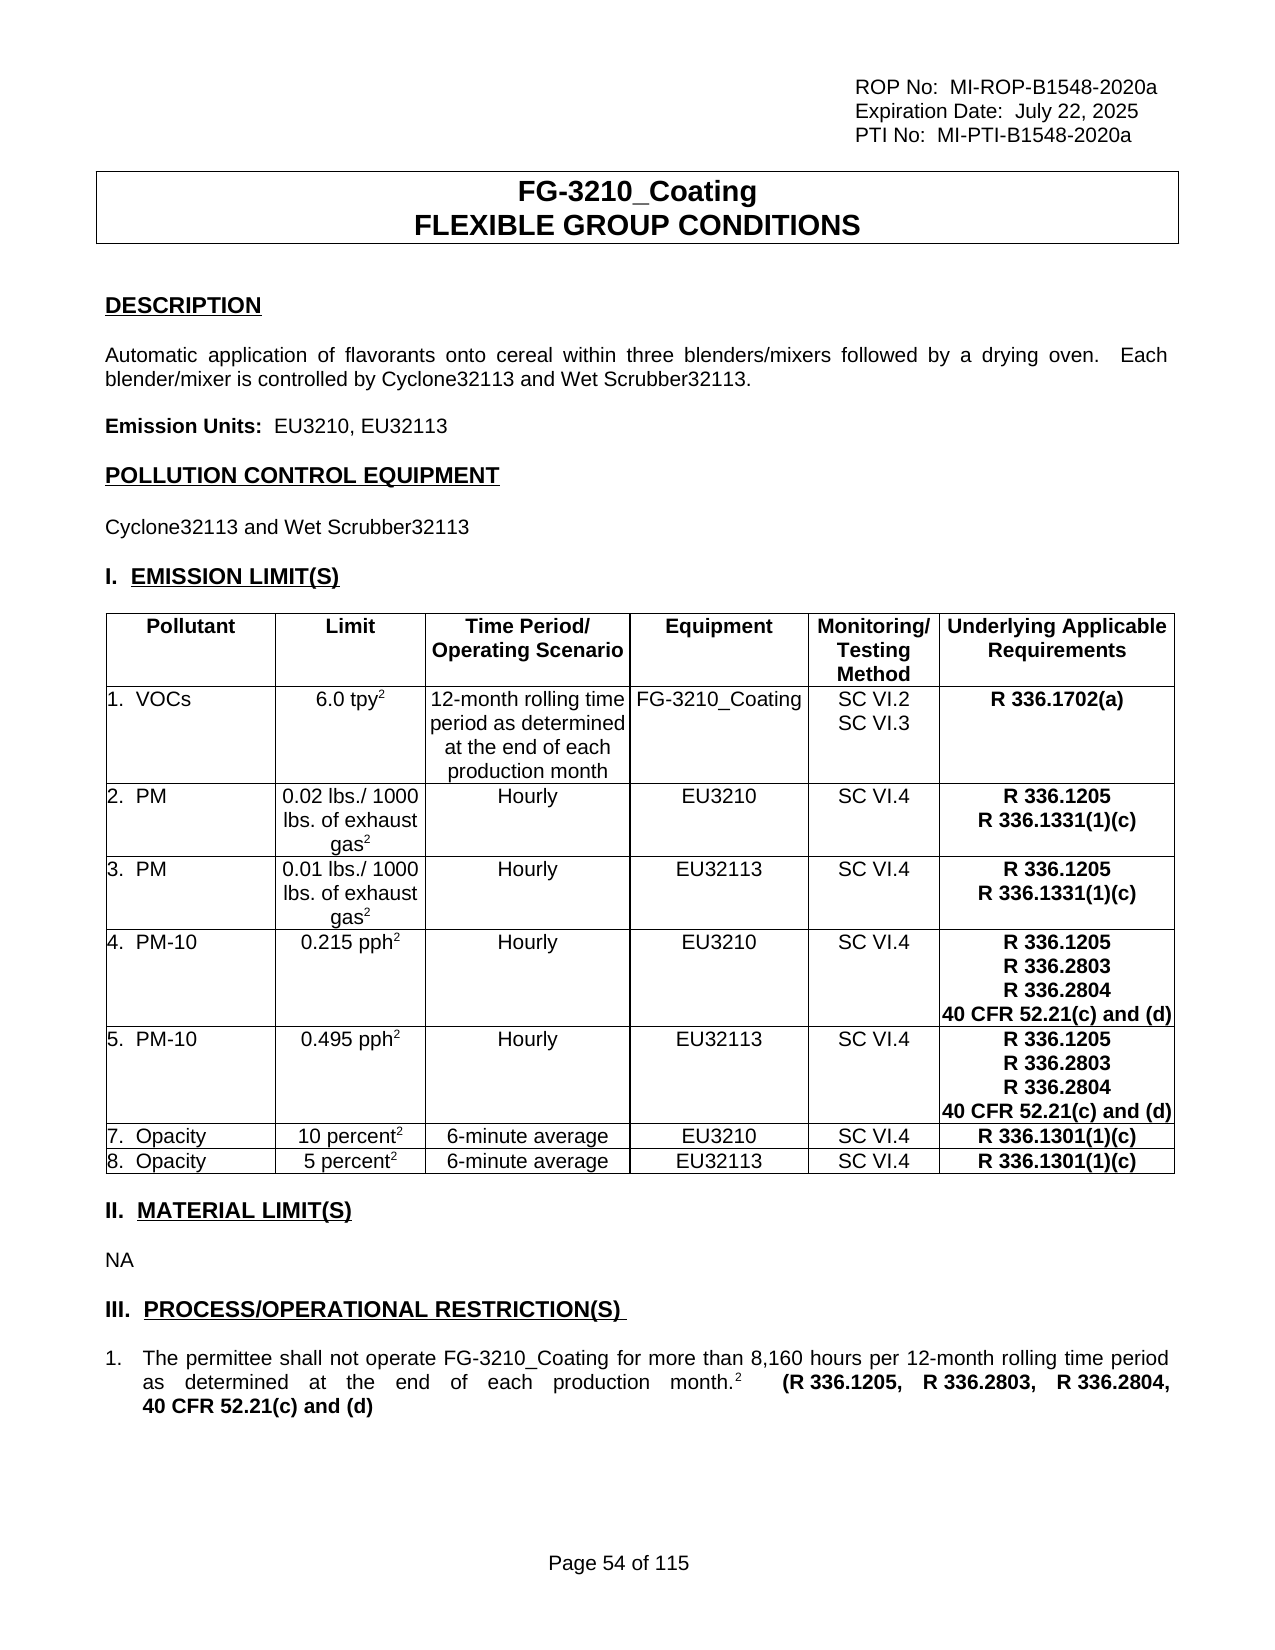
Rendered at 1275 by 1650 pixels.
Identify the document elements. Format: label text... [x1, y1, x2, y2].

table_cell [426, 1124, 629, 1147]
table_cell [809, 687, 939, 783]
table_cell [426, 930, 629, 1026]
text Emission Units: EU3210, EU32113 [105, 414, 1170, 438]
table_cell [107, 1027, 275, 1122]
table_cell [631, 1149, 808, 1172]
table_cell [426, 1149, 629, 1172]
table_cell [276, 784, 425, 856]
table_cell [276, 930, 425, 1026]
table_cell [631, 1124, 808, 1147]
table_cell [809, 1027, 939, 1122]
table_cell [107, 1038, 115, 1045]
text III. PROCESS/OPERATIONAL RESTRICTION(S) [105, 1296, 1170, 1322]
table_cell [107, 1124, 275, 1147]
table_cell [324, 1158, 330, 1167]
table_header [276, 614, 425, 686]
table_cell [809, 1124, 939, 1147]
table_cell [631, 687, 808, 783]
text POLLUTION CONTROL EQUIPMENT [105, 462, 1170, 488]
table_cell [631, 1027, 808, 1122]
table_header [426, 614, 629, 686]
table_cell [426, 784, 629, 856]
text FLEXIBLE GROUP CONDITIONS [97, 204, 1178, 243]
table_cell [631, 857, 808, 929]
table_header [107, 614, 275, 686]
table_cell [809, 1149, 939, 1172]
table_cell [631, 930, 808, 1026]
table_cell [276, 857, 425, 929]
list The permittee shall not operate FG-3210_Coating for more than 8,160 hours per 12-month rolling time period as determined at the end of each production month.2 (R 336.1205, R 336.2803, R 336.2804, 40 CFR 52.21(c) and (d) [105, 1346, 1170, 1418]
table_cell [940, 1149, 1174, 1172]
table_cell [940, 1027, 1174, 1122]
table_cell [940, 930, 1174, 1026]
subtitle FG-3210_Coating [97, 172, 1178, 204]
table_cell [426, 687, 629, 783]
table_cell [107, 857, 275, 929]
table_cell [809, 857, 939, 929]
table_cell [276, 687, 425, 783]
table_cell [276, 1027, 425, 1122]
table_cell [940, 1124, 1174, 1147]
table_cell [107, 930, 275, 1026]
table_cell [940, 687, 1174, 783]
text Automatic application of flavorants onto cereal within three blenders/mixers followed by a drying oven. Each blender/mixer is controlled by Cyclone32113 and Wet Scrubber32113. [105, 342, 1170, 390]
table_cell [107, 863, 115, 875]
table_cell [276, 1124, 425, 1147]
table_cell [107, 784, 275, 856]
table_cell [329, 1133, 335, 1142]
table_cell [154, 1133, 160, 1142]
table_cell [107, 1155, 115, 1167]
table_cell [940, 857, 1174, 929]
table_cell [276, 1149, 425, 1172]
text I. EMISSION LIMIT(S) [105, 563, 1170, 589]
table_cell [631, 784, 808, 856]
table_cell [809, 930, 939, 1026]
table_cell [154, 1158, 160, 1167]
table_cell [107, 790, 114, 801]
text NA [105, 1248, 1170, 1272]
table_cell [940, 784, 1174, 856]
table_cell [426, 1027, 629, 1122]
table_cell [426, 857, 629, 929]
text DESCRIPTION [105, 292, 1170, 318]
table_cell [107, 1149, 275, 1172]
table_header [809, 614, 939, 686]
text II. MATERIAL LIMIT(S) [105, 1197, 1170, 1224]
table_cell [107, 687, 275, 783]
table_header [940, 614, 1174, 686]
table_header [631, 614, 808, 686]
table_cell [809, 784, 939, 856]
text Cyclone32113 and Wet Scrubber32113 [105, 515, 1170, 539]
